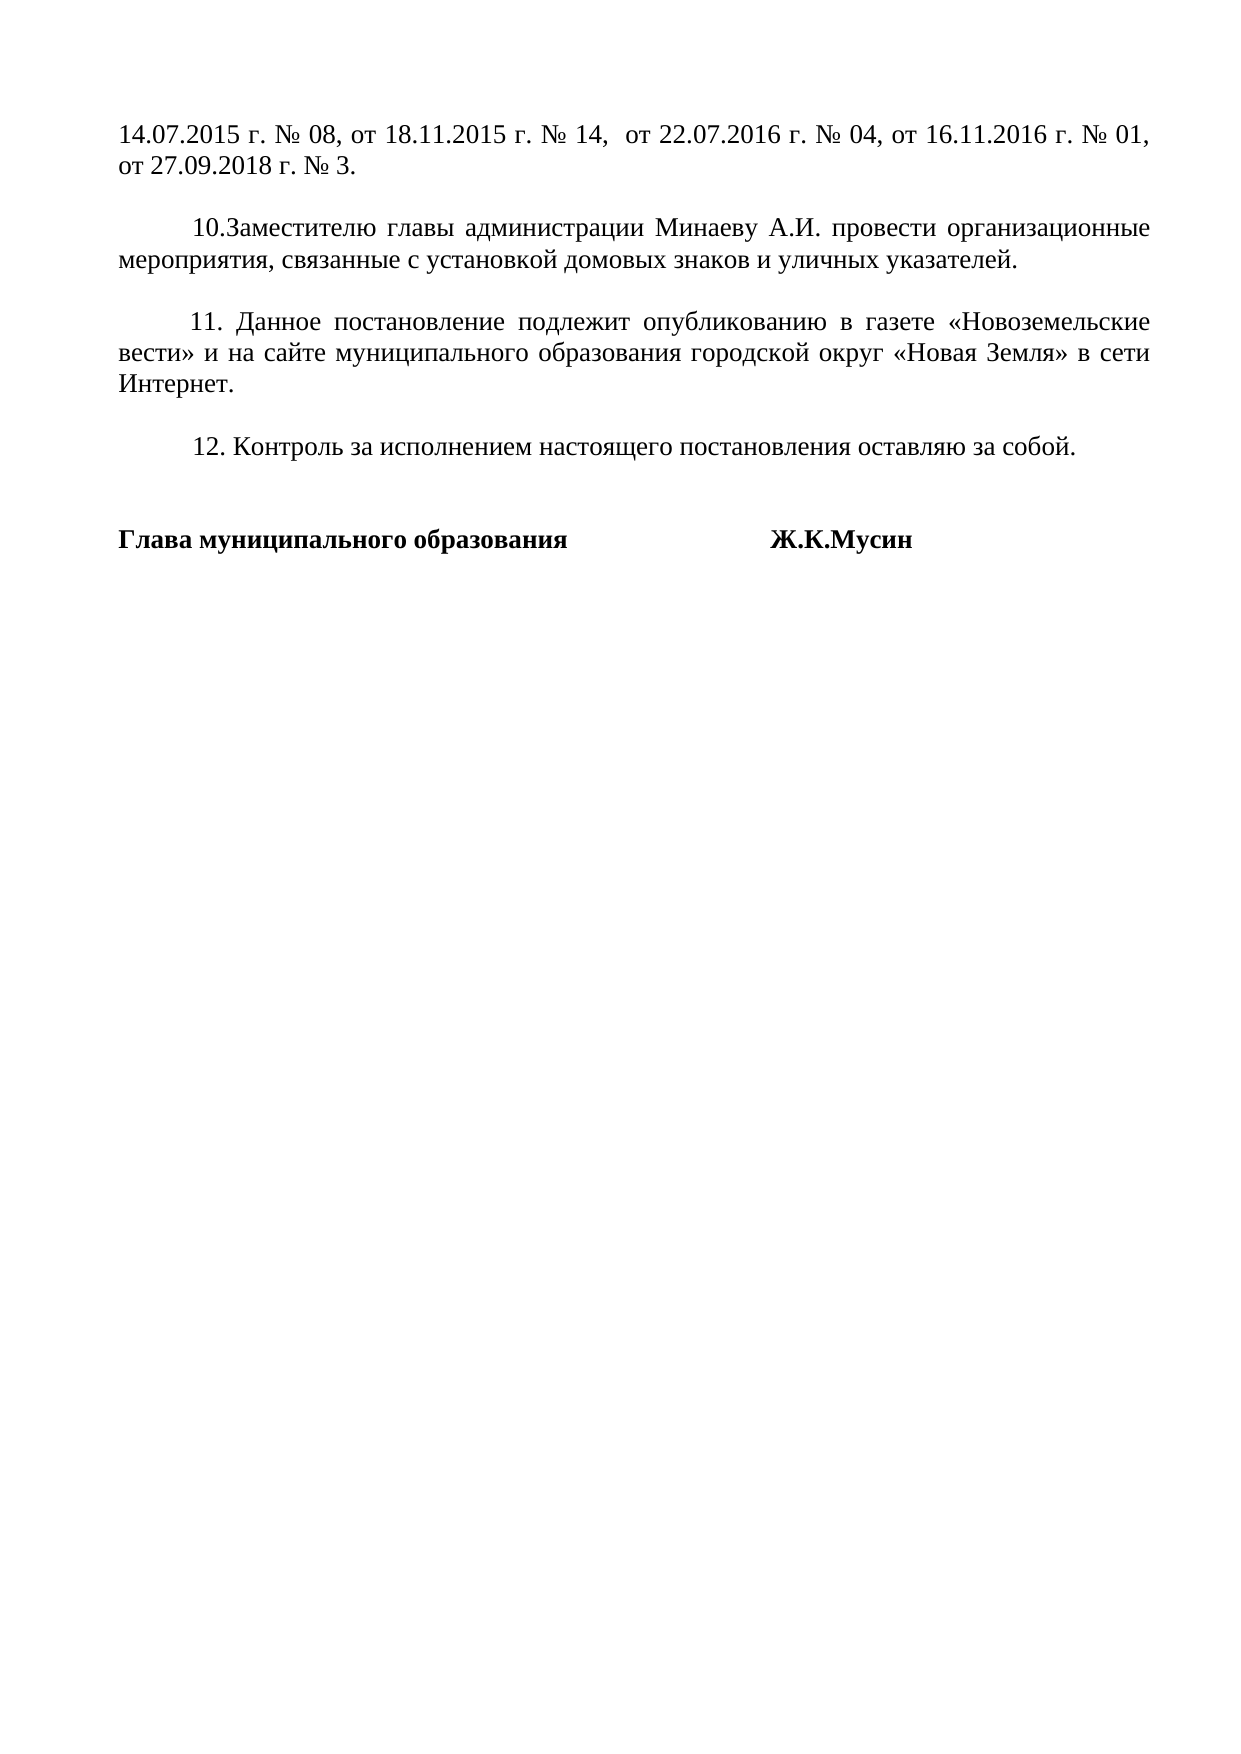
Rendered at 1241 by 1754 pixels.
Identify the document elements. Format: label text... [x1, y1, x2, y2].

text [118, 118, 1152, 180]
text 12. Контроль за исполнением настоящего постановления оставляю за собой. [118, 429, 1152, 461]
text 10.Заместителю главы администрации Минаеву А.И. провести организационные мероприятия, связанные с установкой домовых знаков и уличных указателей. [118, 212, 1152, 274]
text 11. Данное постановление подлежит опубликованию в газете «Новоземельские вести» и на сайте муниципального образования городской округ «Новая Земля» в сети Интернет. [118, 305, 1152, 398]
text Глава муниципального образования Ж.К.Мусин [118, 523, 1152, 554]
